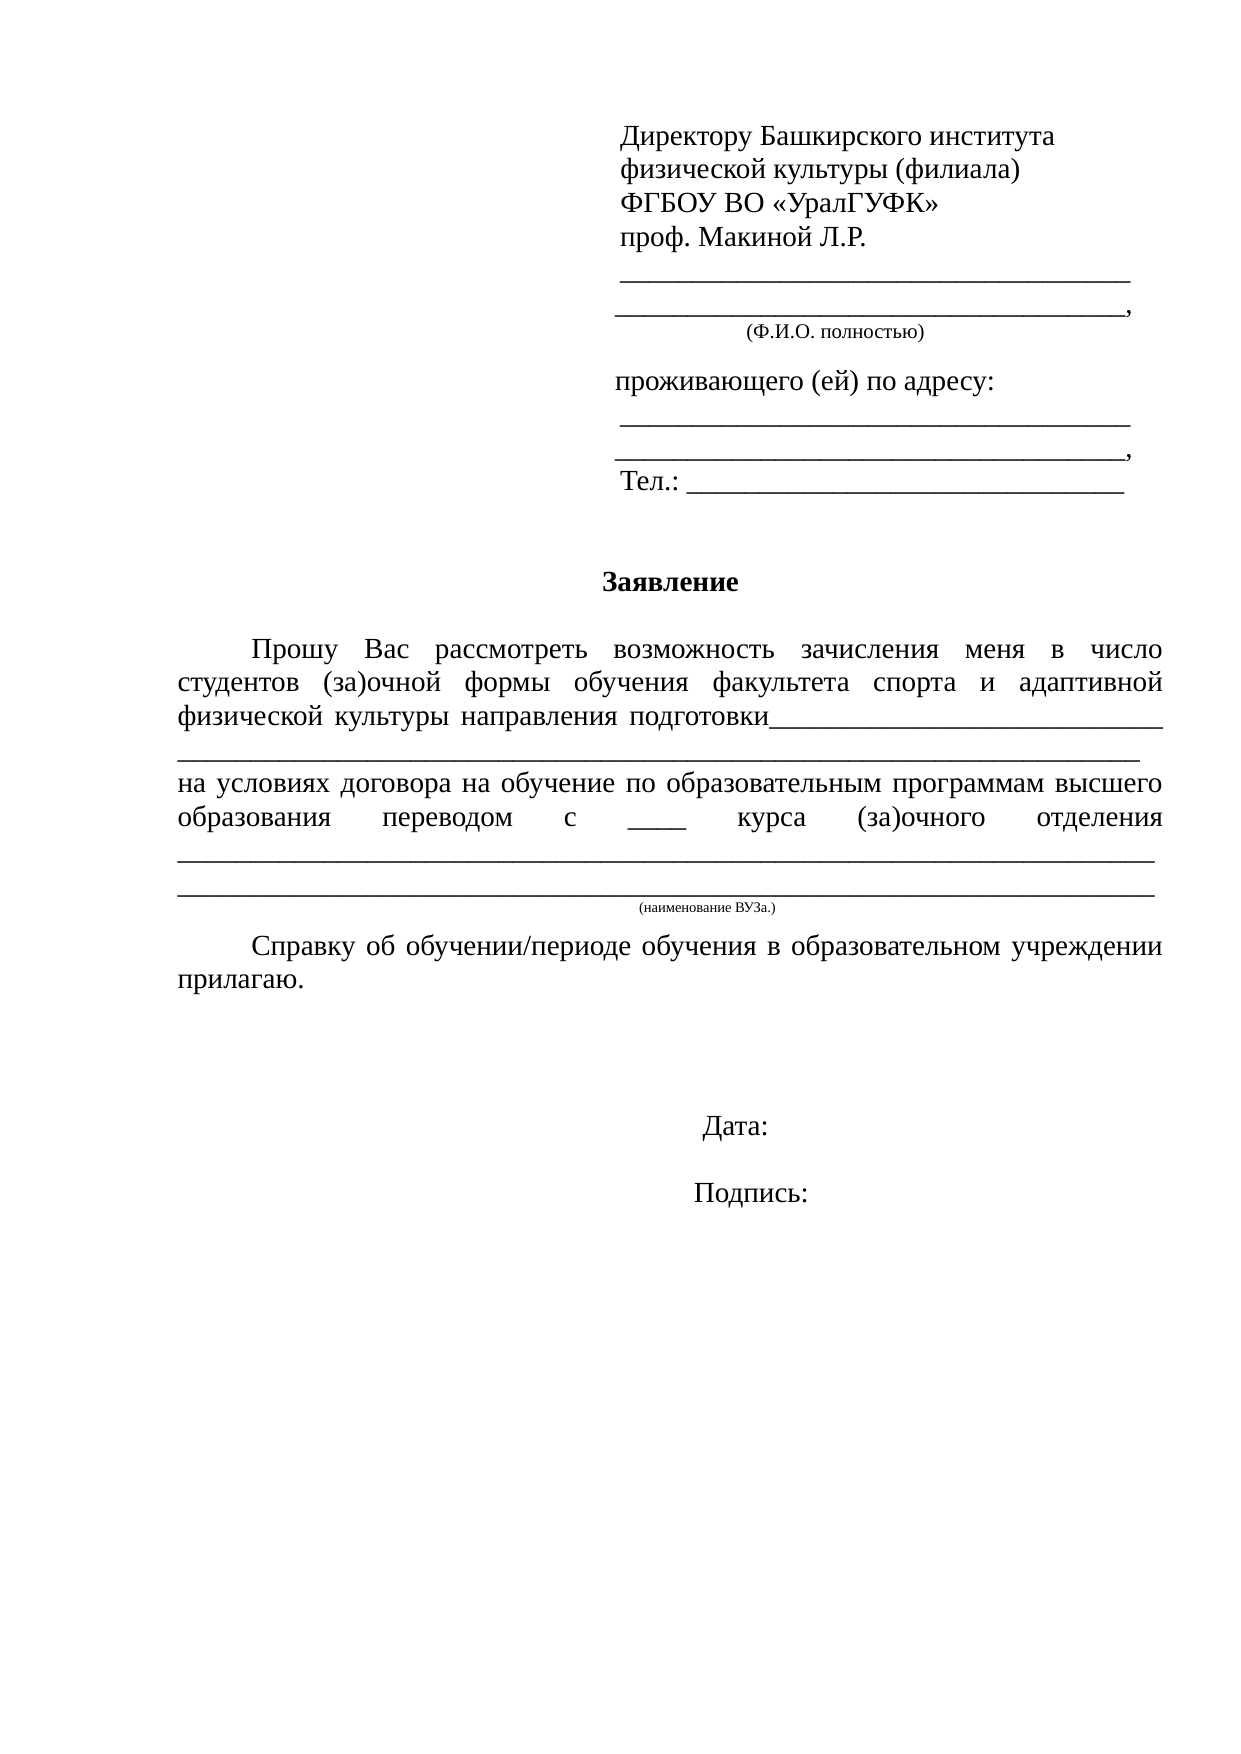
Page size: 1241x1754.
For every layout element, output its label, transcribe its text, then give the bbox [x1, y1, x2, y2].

text Справку об обучении/периоде обучения в образовательном учреждении прилагаю. [177, 928, 1163, 995]
text проживающего (ей) по адресу: [177, 363, 1163, 396]
text Прошу Вас рассмотреть возможность зачисления меня в число студентов (за)очной формы обучения факультета спорта и адаптивной физической культуры направления подготовки___________________________ __________________________________________________________________ на условиях договора на обучение по образовательным программам высшего образования переводом с ____ курса (за)очного отделения ___________________________________________________________________ ___________________________________________________________________ [177, 631, 1163, 899]
text (Ф.И.О. полностью) [177, 319, 1163, 343]
text ___________________________________ [620, 396, 1163, 430]
text (наименование ВУЗа.) [177, 899, 1163, 928]
text ___________________________________, [177, 286, 1163, 319]
text Заявление [177, 564, 1163, 597]
list Тел.: ______________________________ [620, 463, 1163, 497]
text ___________________________________, [177, 430, 1163, 463]
text Подпись: [620, 1175, 1163, 1208]
text Директору Башкирского института [620, 118, 1163, 152]
text физической культуры (филиала) [620, 152, 1163, 185]
text ___________________________________ [620, 252, 1163, 286]
text Дата: [177, 1108, 1163, 1141]
text проф. Макиной Л.Р. [546, 219, 1163, 252]
text ФГБОУ ВО «УралГУФК» [620, 185, 1163, 219]
